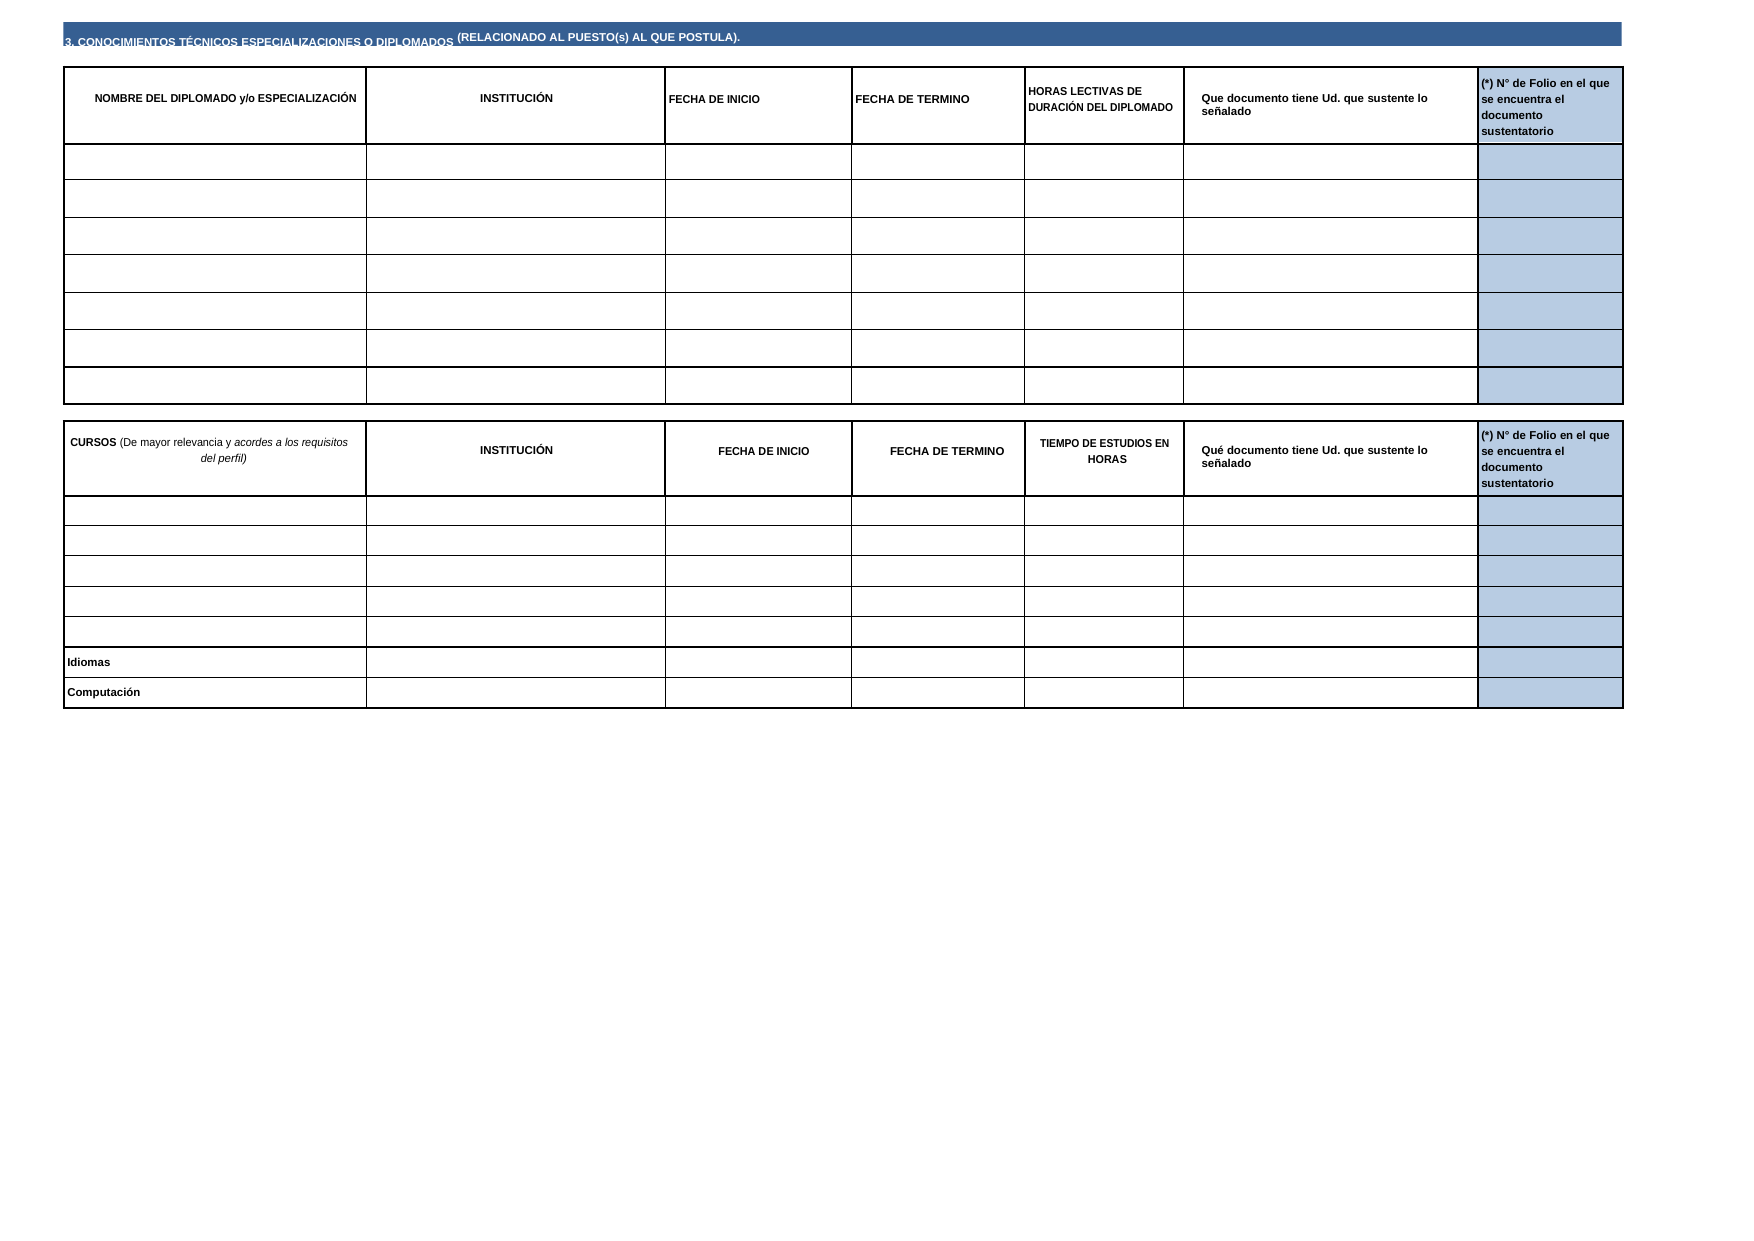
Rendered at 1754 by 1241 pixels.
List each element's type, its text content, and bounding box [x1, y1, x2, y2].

table_cell [65, 255, 366, 292]
table_header CURSOS (De mayor relevancia y acordes a los requisitos del perfil) [65, 422, 365, 495]
table_cell [65, 218, 366, 254]
table_header FECHA DE INICIO [666, 68, 851, 142]
table_cell [1479, 255, 1622, 292]
table_cell [1479, 587, 1622, 616]
table_cell [1025, 218, 1183, 254]
table_header INSTITUCIÓN [367, 422, 664, 495]
table_cell [65, 556, 366, 586]
table_cell [852, 678, 1024, 707]
table_cell [367, 293, 665, 329]
table_header INSTITUCIÓN [367, 68, 664, 142]
table_cell [1184, 255, 1477, 292]
table_cell [367, 330, 665, 366]
table_cell [367, 526, 665, 555]
table_header FECHA DE TERMINO [853, 68, 1024, 142]
table_cell [1025, 556, 1183, 586]
table_cell [1479, 368, 1622, 403]
table_cell [666, 526, 851, 555]
table_header HORAS LECTIVAS DE DURACIÓN DEL DIPLOMADO [1026, 68, 1183, 142]
table_cell [852, 648, 1024, 677]
table_cell [1025, 617, 1183, 646]
table_cell [1184, 617, 1477, 646]
table_cell [65, 587, 366, 616]
table_cell [666, 145, 851, 179]
table_cell [1184, 526, 1477, 555]
table_cell [666, 648, 851, 677]
table_cell [1479, 617, 1622, 646]
table_cell [666, 255, 851, 292]
table_cell [852, 145, 1024, 179]
table_cell [1479, 526, 1622, 555]
table_header FECHA DE INICIO [666, 422, 851, 495]
table_cell [852, 368, 1024, 403]
table_cell [852, 556, 1024, 586]
table_cell [1025, 255, 1183, 292]
table_cell [367, 368, 665, 403]
table_header (*) N° de Folio en el que se encuentra el documento sustentatorio [1479, 422, 1622, 495]
table_cell [1184, 678, 1477, 707]
table_header TIEMPO DE ESTUDIOS EN HORAS [1026, 422, 1183, 495]
table_cell [1025, 330, 1183, 366]
table_cell [65, 293, 366, 329]
table_cell [1025, 648, 1183, 677]
table_cell [1479, 293, 1622, 329]
table_cell [1479, 218, 1622, 254]
table_cell [1479, 180, 1622, 217]
table_cell [666, 330, 851, 366]
table_header FECHA DE TERMINO [853, 422, 1024, 495]
table_cell [367, 218, 665, 254]
table_cell [1184, 368, 1477, 403]
table_cell [1184, 180, 1477, 217]
table_cell [1184, 556, 1477, 586]
table_cell [65, 330, 366, 366]
table_cell [1479, 556, 1622, 586]
table_cell [65, 180, 366, 217]
table_cell [367, 180, 665, 217]
table_cell Idiomas [65, 648, 366, 677]
table_cell [65, 368, 366, 403]
table_cell [666, 587, 851, 616]
table_cell [666, 497, 851, 525]
table_cell [1025, 497, 1183, 525]
table_cell [666, 180, 851, 217]
table_cell [666, 617, 851, 646]
table_cell [1184, 587, 1477, 616]
table_cell [1184, 293, 1477, 329]
table_cell [1025, 145, 1183, 179]
table_cell [367, 255, 665, 292]
table_cell [852, 180, 1024, 217]
table_cell [666, 293, 851, 329]
table_cell [852, 526, 1024, 555]
table_cell [666, 556, 851, 586]
table_cell [1025, 180, 1183, 217]
table_cell [1025, 368, 1183, 403]
table_cell [65, 526, 366, 555]
table_cell [1479, 648, 1622, 677]
table_cell [367, 497, 665, 525]
table_cell [1184, 330, 1477, 366]
table_cell [852, 218, 1024, 254]
table_header Qué documento tiene Ud. que sustente lo señalado [1185, 422, 1477, 495]
table_cell [367, 587, 665, 616]
table_cell [65, 145, 366, 179]
table_cell [852, 587, 1024, 616]
table_header (*) N° de Folio en el que se encuentra el documento sustentatorio [1479, 68, 1622, 142]
table_cell [1479, 145, 1622, 179]
table_cell [1479, 678, 1622, 707]
table_cell [1184, 648, 1477, 677]
table_cell [1184, 145, 1477, 179]
table_cell [852, 255, 1024, 292]
table_cell [1025, 587, 1183, 616]
table_cell [367, 556, 665, 586]
table_cell [65, 617, 366, 646]
table_cell [852, 617, 1024, 646]
table_cell [1479, 330, 1622, 366]
table_cell [1025, 293, 1183, 329]
table_cell [367, 145, 665, 179]
table_cell Computación [65, 678, 366, 707]
table_cell [367, 648, 665, 677]
table_cell [1184, 497, 1477, 525]
table_cell [1479, 497, 1622, 525]
table_cell [666, 218, 851, 254]
table_cell [852, 293, 1024, 329]
table_header Que documento tiene Ud. que sustente lo señalado [1185, 68, 1477, 142]
table_cell [1025, 526, 1183, 555]
table_cell [1184, 218, 1477, 254]
table_cell [666, 678, 851, 707]
table_cell [65, 497, 366, 525]
table_cell [367, 617, 665, 646]
table_cell [1025, 678, 1183, 707]
table_header NOMBRE DEL DIPLOMADO y/o ESPECIALIZACIÓN [65, 68, 365, 142]
table_cell [852, 497, 1024, 525]
table_cell [852, 330, 1024, 366]
table_cell [367, 678, 665, 707]
table_cell [666, 368, 851, 403]
